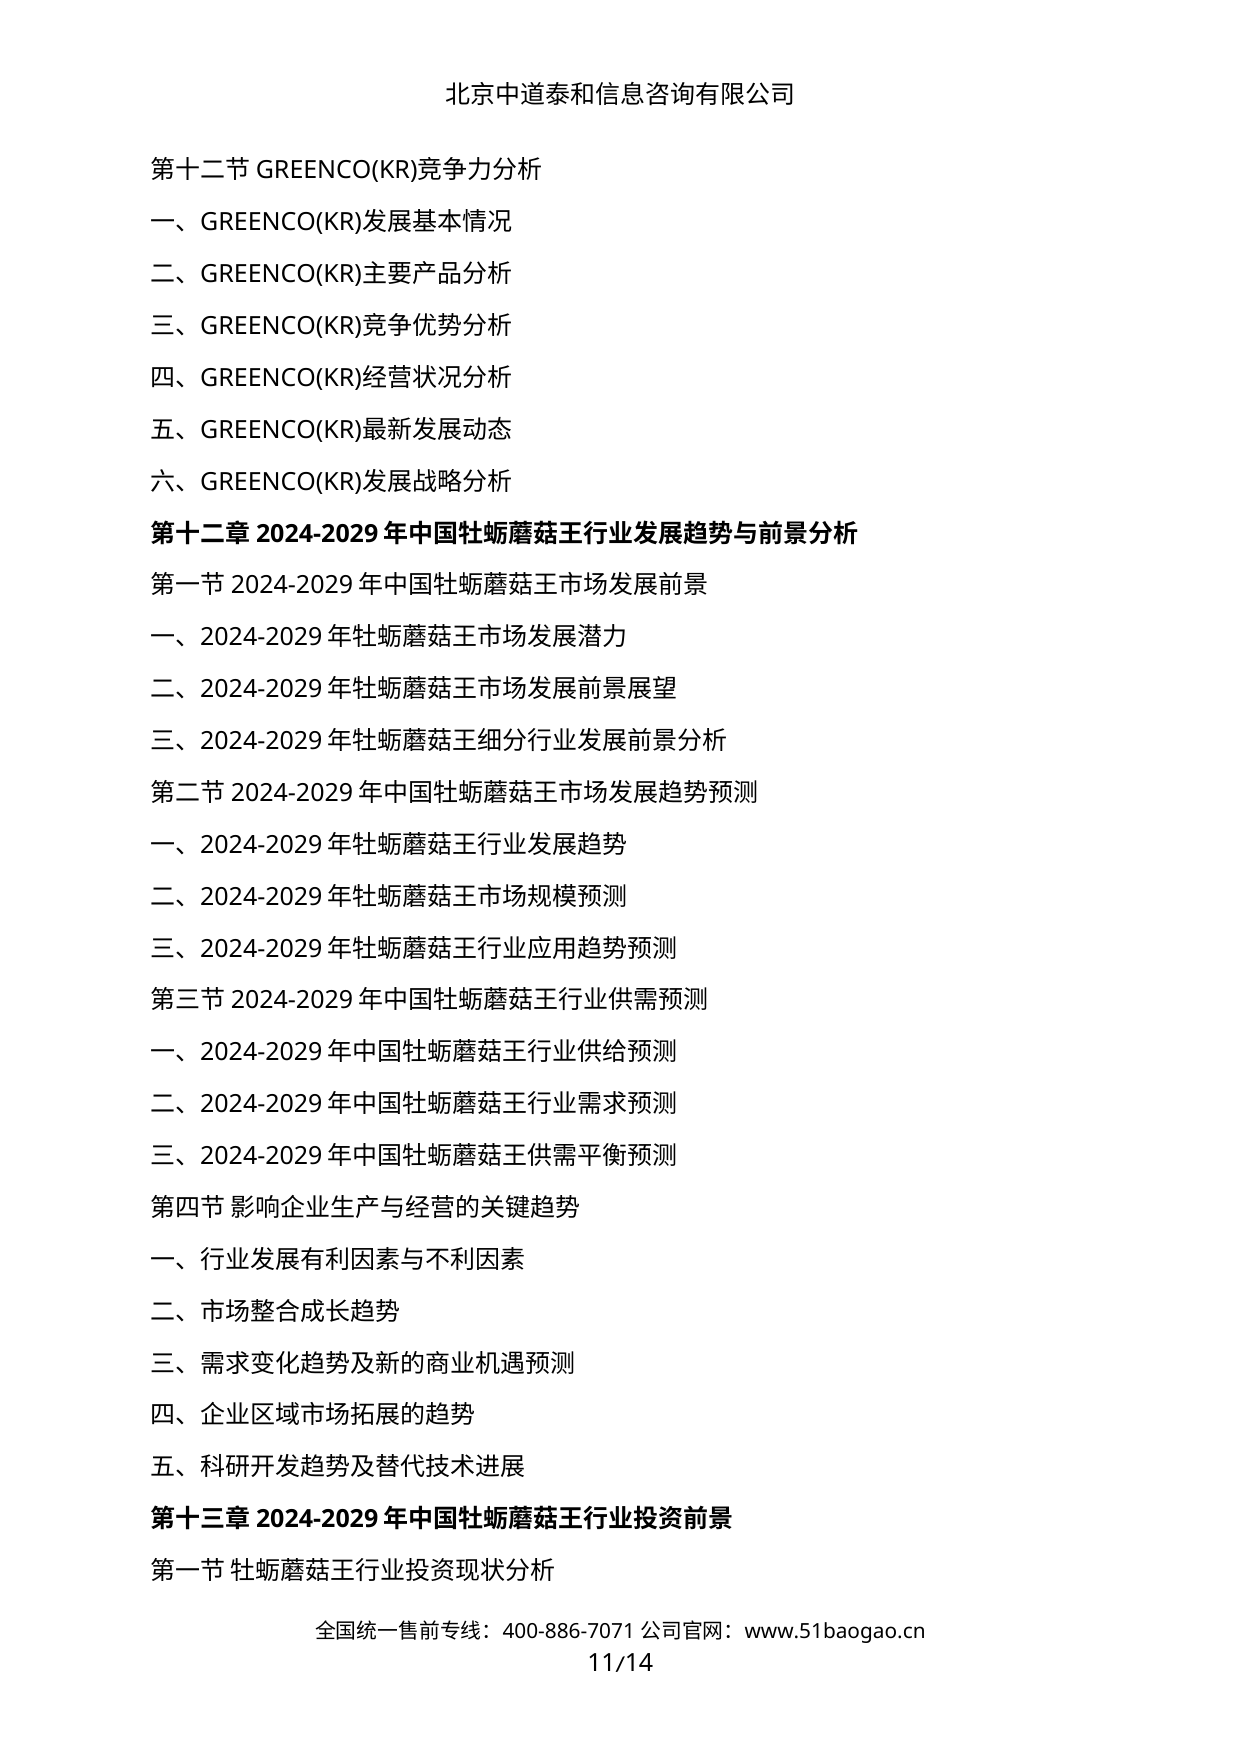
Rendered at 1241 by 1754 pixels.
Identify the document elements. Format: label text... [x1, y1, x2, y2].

text 一、GREENCO(KR)发展基本情况 [150, 202, 1090, 238]
text 第二节 2024-2029年中国牡蛎蘑菇王市场发展趋势预测 [150, 772, 1090, 809]
text 二、2024-2029年中国牡蛎蘑菇王行业需求预测 [150, 1084, 1090, 1120]
text 四、企业区域市场拓展的趋势 [150, 1395, 1090, 1431]
text 一、2024-2029年牡蛎蘑菇王市场发展潜力 [150, 617, 1090, 653]
text 第三节 2024-2029年中国牡蛎蘑菇王行业供需预测 [150, 980, 1090, 1016]
text 第一节 2024-2029年中国牡蛎蘑菇王市场发展前景 [150, 565, 1090, 601]
text 一、2024-2029年中国牡蛎蘑菇王行业供给预测 [150, 1032, 1090, 1068]
text 二、GREENCO(KR)主要产品分析 [150, 254, 1090, 290]
text 第一节 牡蛎蘑菇王行业投资现状分析 [150, 1551, 1090, 1587]
text 三、2024-2029年牡蛎蘑菇王细分行业发展前景分析 [150, 721, 1090, 757]
text 三、GREENCO(KR)竞争优势分析 [150, 306, 1090, 342]
text 第四节 影响企业生产与经营的关键趋势 [150, 1187, 1090, 1224]
text 第十二章 2024-2029年中国牡蛎蘑菇王行业发展趋势与前景分析 [150, 513, 1090, 549]
text 三、2024-2029年牡蛎蘑菇王行业应用趋势预测 [150, 928, 1090, 964]
text 二、2024-2029年牡蛎蘑菇王市场发展前景展望 [150, 669, 1090, 705]
text 六、GREENCO(KR)发展战略分析 [150, 461, 1090, 497]
text 三、需求变化趋势及新的商业机遇预测 [150, 1343, 1090, 1379]
text 一、2024-2029年牡蛎蘑菇王行业发展趋势 [150, 824, 1090, 861]
text 第十三章 2024-2029年中国牡蛎蘑菇王行业投资前景 [150, 1499, 1090, 1535]
text 第十二节 GREENCO(KR)竞争力分析 [150, 150, 1090, 186]
text 四、GREENCO(KR)经营状况分析 [150, 357, 1090, 394]
text 五、GREENCO(KR)最新发展动态 [150, 409, 1090, 446]
text 三、2024-2029年中国牡蛎蘑菇王供需平衡预测 [150, 1136, 1090, 1172]
text 二、2024-2029年牡蛎蘑菇王市场规模预测 [150, 876, 1090, 912]
text 五、科研开发趋势及替代技术进展 [150, 1447, 1090, 1483]
text 二、市场整合成长趋势 [150, 1291, 1090, 1327]
text 一、行业发展有利因素与不利因素 [150, 1239, 1090, 1276]
